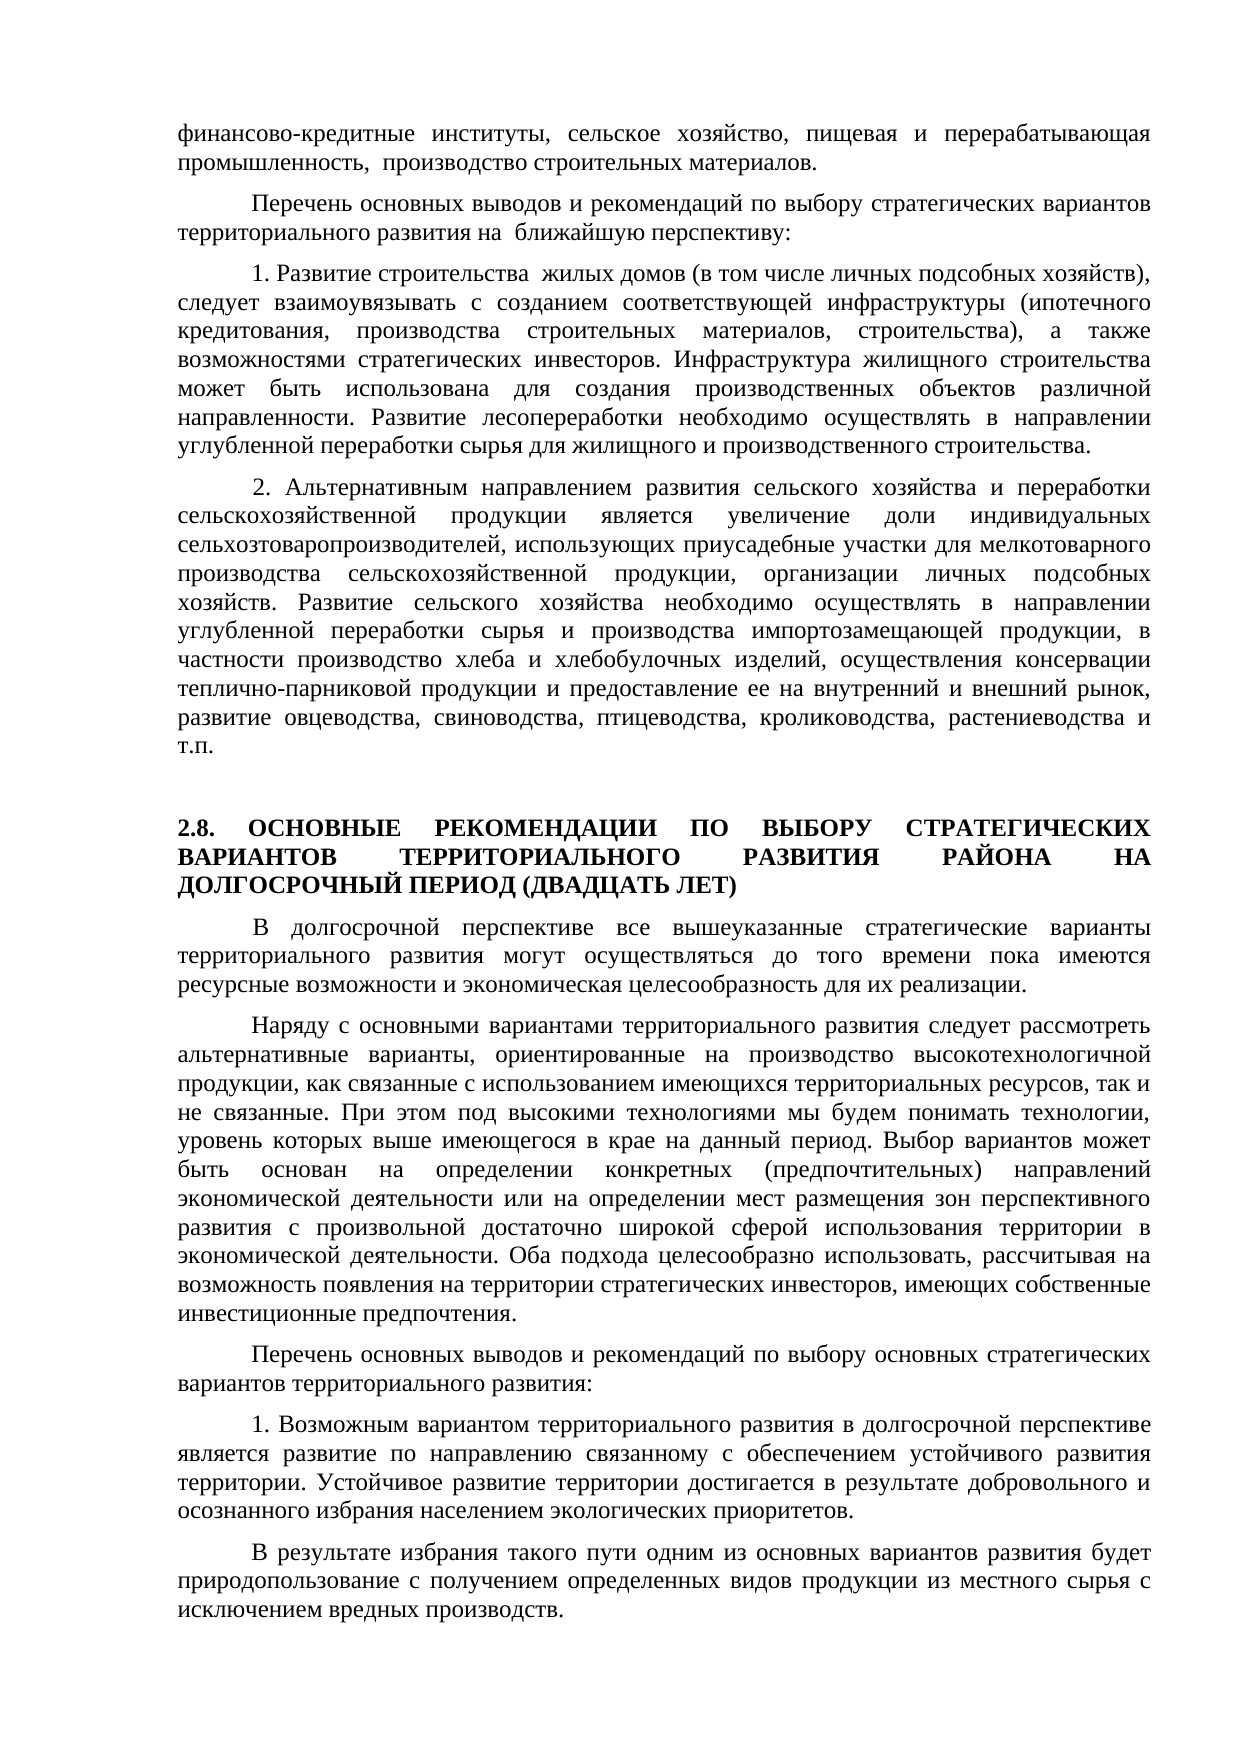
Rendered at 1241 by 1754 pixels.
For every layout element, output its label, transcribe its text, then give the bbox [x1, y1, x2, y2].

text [177, 118, 1152, 176]
text Перечень основных выводов и рекомендаций по выбору стратегических вариантов территориального развития на ближайшую перспективу: [177, 188, 1152, 246]
text Наряду с основными вариантами территориального развития следует рассмотреть альтернативные варианты, ориентированные на производство высокотехнологичной продукции, как связанные с использованием имеющихся территориальных ресурсов, так и не связанные. При этом под высокими технологиями мы будем понимать технологии, уровень которых выше имеющегося в крае на данный период. Выбор вариантов может быть основан на определении конкретных (предпочтительных) направлений экономической деятельности или на определении мест размещения зон перспективного развития с произвольной достаточно широкой сферой использования территории в экономической деятельности. Оба подхода целесообразно использовать, рассчитывая на возможность появления на территории стратегических инвесторов, имеющих собственные инвестиционные предпочтения. [177, 1011, 1152, 1327]
text 2.8. ОСНОВНЫЕ РЕКОМЕНДАЦИИ ПО ВЫБОРУ СТРАТЕГИЧЕСКИХ ВАРИАНТОВ ТЕРРИТОРИАЛЬНОГО РАЗВИТИЯ РАЙОНА НА ДОЛГОСРОЧНЫЙ ПЕРИОД (ДВАДЦАТЬ ЛЕТ) [177, 813, 1152, 899]
text Перечень основных выводов и рекомендаций по выбору основных стратегических вариантов территориального развития: [177, 1339, 1152, 1397]
text 1. Возможным вариантом территориального развития в долгосрочной перспективе является развитие по направлению связанному с обеспечением устойчивого развития территории. Устойчивое развитие территории достигается в результате добровольного и осознанного избрания населением экологических приоритетов. [177, 1409, 1152, 1524]
text В результате избрания такого пути одним из основных вариантов развития будет природопользование с получением определенных видов продукции из местного сырья с исключением вредных производств. [177, 1537, 1152, 1623]
text В долгосрочной перспективе все вышеуказанные стратегические варианты территориального развития могут осуществляться до того времени пока имеются ресурсные возможности и экономическая целесообразность для их реализации. [177, 912, 1152, 998]
text 2. Альтернативным направлением развития сельского хозяйства и переработки сельскохозяйственной продукции является увеличение доли индивидуальных сельхозтоваропроизводителей, использующих приусадебные участки для мелкотоварного производства сельскохозяйственной продукции, организации личных подсобных хозяйств. Развитие сельского хозяйства необходимо осуществлять в направлении углубленной переработки сырья и производства импортозамещающей продукции, в частности производство хлеба и хлебобулочных изделий, осуществления консервации теплично-парниковой продукции и предоставление ее на внутренний и внешний рынок, развитие овцеводства, свиноводства, птицеводства, кролиководства, растениеводства и т.п. [177, 472, 1152, 759]
text 1. Развитие строительства жилых домов (в том числе личных подсобных хозяйств), следует взаимоувязывать с созданием соответствующей инфраструктуры (ипотечного кредитования, производства строительных материалов, строительства), а также возможностями стратегических инвесторов. Инфраструктура жилищного строительства может быть использована для создания производственных объектов различной направленности. Развитие лесопереработки необходимо осуществлять в направлении углубленной переработки сырья для жилищного и производственного строительства. [177, 258, 1152, 459]
